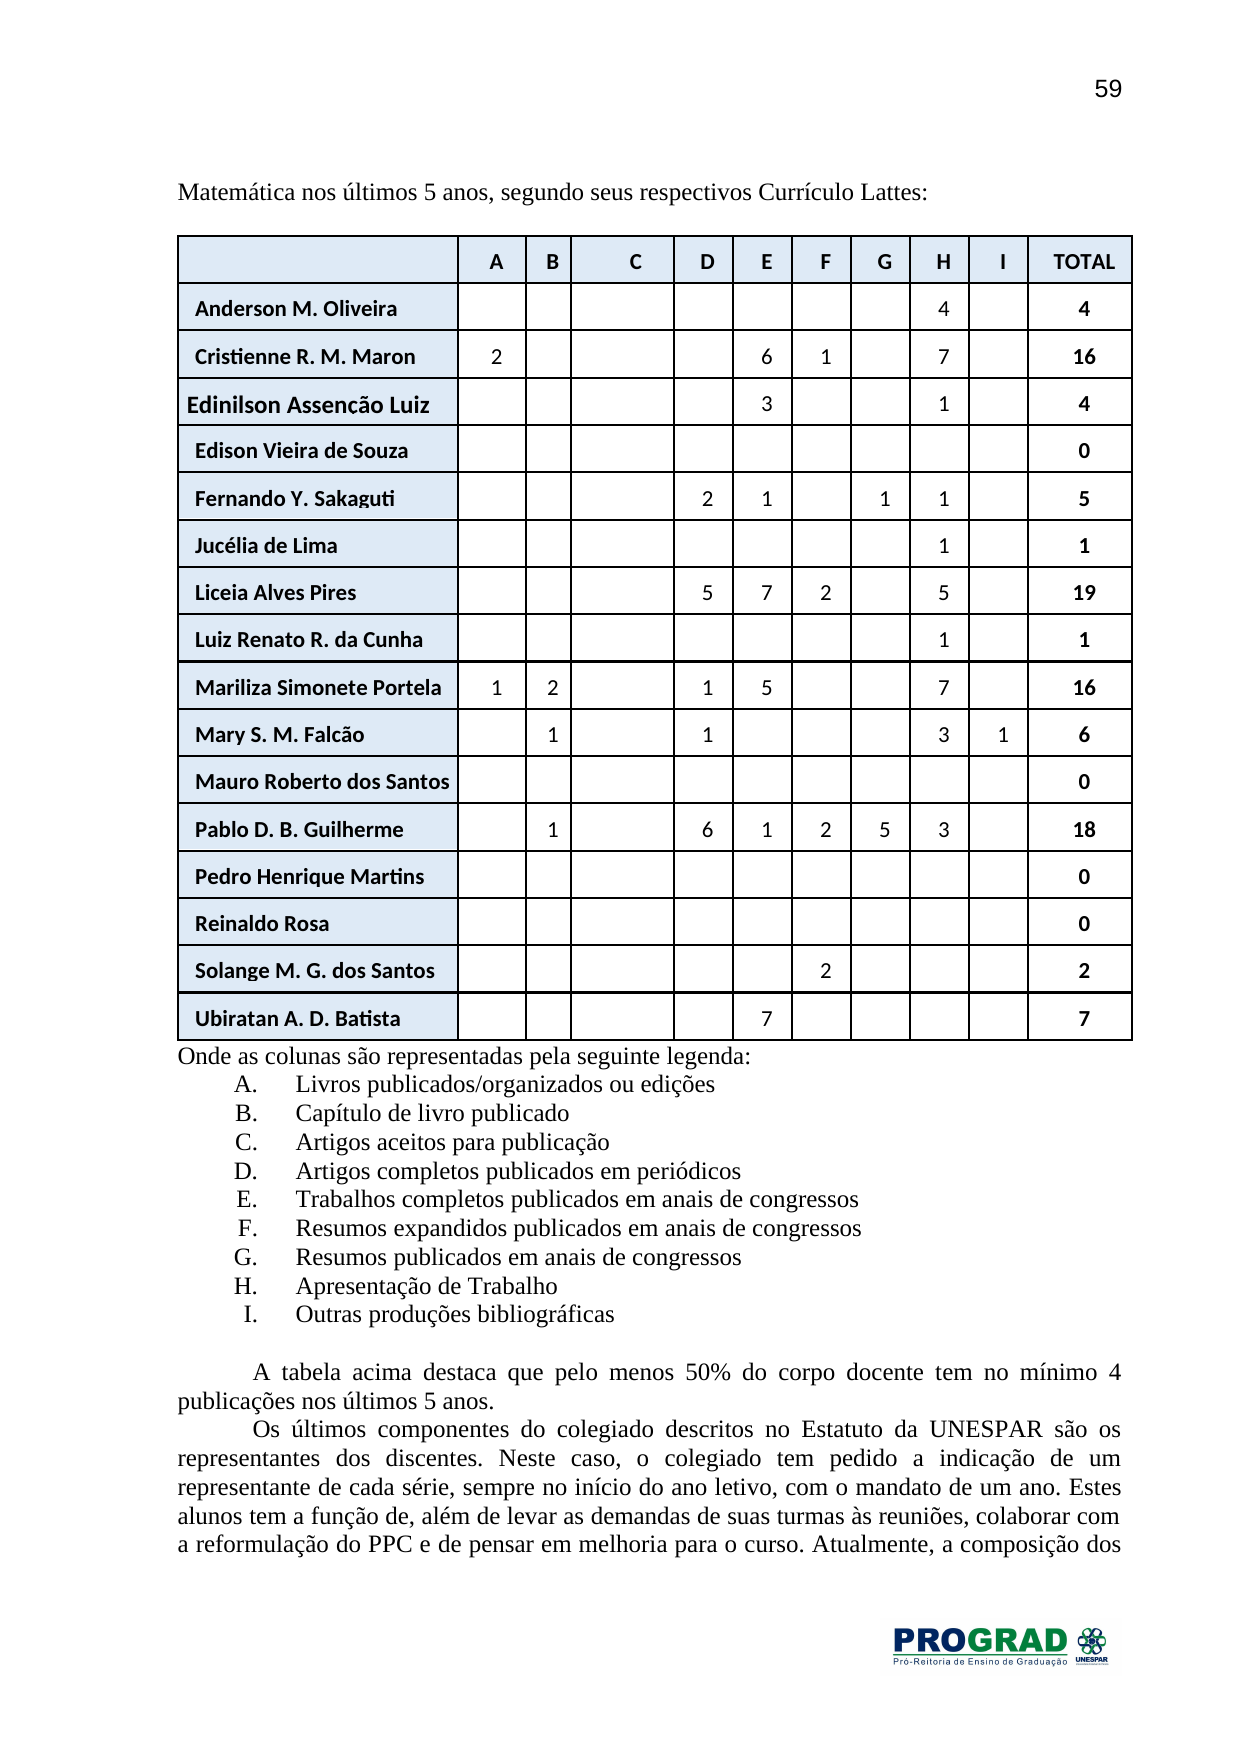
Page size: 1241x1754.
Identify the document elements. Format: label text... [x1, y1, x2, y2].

table_cell 6 [1029, 710, 1131, 755]
list Resumos publicados em anais de congressos [258, 1242, 1122, 1271]
table_cell [527, 473, 570, 518]
table_cell 1 [459, 663, 525, 708]
table_cell [793, 994, 850, 1039]
table_cell [793, 757, 850, 802]
table_cell 4 [1029, 284, 1131, 329]
list Apresentação de Trabalho [258, 1271, 1122, 1299]
table_header D [675, 237, 732, 282]
table_cell [734, 710, 791, 755]
table_cell 1 [527, 710, 570, 755]
table_cell [675, 994, 732, 1039]
table_cell [459, 379, 525, 424]
table_cell [970, 426, 1027, 471]
table_cell Edison Vieira de Souza [179, 426, 457, 471]
table_cell Reinaldo Rosa [179, 899, 457, 944]
table_cell Cristienne R. M. Maron [179, 331, 457, 377]
table_cell [734, 852, 791, 897]
table_cell [734, 284, 791, 329]
table_cell [852, 521, 909, 566]
table_cell 1 [911, 379, 968, 424]
table_cell 1 [911, 473, 968, 518]
table_cell 2 [793, 804, 850, 849]
table_cell [572, 946, 589, 991]
list Livros publicados/organizados ou edições [258, 1069, 1122, 1098]
table_cell [589, 852, 673, 897]
table_cell 2 [675, 473, 732, 518]
table_cell [852, 710, 909, 755]
table_cell 1 [911, 615, 968, 660]
list Trabalhos completos publicados em anais de congressos [258, 1184, 1122, 1213]
table_cell [793, 852, 850, 897]
table_cell [852, 426, 909, 471]
table_cell [675, 757, 732, 802]
table_cell 2 [793, 568, 850, 613]
table_cell [734, 615, 791, 660]
table_cell [589, 804, 673, 849]
table_cell [734, 426, 791, 471]
table_cell [793, 284, 850, 329]
table_header E [734, 237, 791, 282]
table_cell [589, 899, 673, 944]
table_cell [852, 757, 909, 802]
table_cell [734, 521, 791, 566]
table_cell 0 [1029, 852, 1131, 897]
table_cell [589, 331, 673, 377]
table_cell 7 [911, 331, 968, 377]
list Artigos completos publicados em periódicos [258, 1156, 1122, 1184]
table_cell 7 [734, 568, 791, 613]
table_cell [970, 331, 1027, 377]
table_cell 2 [793, 946, 850, 991]
table_cell Anderson M. Oliveira [179, 284, 457, 329]
table_cell Edinilson Assenção Luiz [179, 379, 457, 424]
table_cell [852, 284, 909, 329]
text Onde as colunas são representadas pela seguinte legenda: [177, 1041, 1122, 1069]
table_cell 19 [1029, 568, 1131, 613]
table_cell [970, 521, 1027, 566]
table_header G [852, 237, 909, 282]
table_cell [459, 946, 525, 991]
list Outras produções bibliográficas [258, 1299, 1122, 1328]
table_cell [675, 331, 732, 377]
table_cell Pablo D. B. Guilherme [179, 804, 457, 849]
table_cell [589, 663, 673, 708]
table_cell [572, 615, 589, 660]
table_cell [459, 852, 525, 897]
table_cell [793, 710, 850, 755]
table_cell 1 [734, 473, 791, 518]
table_cell [589, 379, 673, 424]
table_header C [589, 237, 673, 282]
table_header I [970, 237, 1027, 282]
table_cell [793, 379, 850, 424]
table_cell Ubiratan A. D. Batista [179, 994, 457, 1039]
table_cell [572, 994, 589, 1039]
table_cell Jucélia de Lima [179, 521, 457, 566]
table_cell [793, 663, 850, 708]
table_cell [793, 615, 850, 660]
table_cell 2 [527, 663, 570, 708]
table_cell [459, 994, 525, 1039]
table_cell 1 [675, 663, 732, 708]
text A tabela acima destaca que pelo menos 50% do corpo docente tem no mínimo 4 publicações nos últimos 5 anos. [177, 1357, 1122, 1414]
table_cell 1 [1029, 615, 1131, 660]
table_cell [459, 426, 525, 471]
table_cell [459, 899, 525, 944]
table_cell [793, 899, 850, 944]
table_cell [527, 426, 570, 471]
table_cell 1 [852, 473, 909, 518]
table_cell [852, 331, 909, 377]
table_cell [675, 284, 732, 329]
table_cell 18 [1029, 804, 1131, 849]
table_cell [970, 663, 1027, 708]
table_cell [459, 284, 525, 329]
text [177, 1414, 1122, 1558]
table_cell [459, 804, 525, 849]
table_cell [527, 284, 570, 329]
table_cell [852, 663, 909, 708]
table_cell [852, 899, 909, 944]
table_cell [527, 568, 570, 613]
table_cell [527, 615, 570, 660]
table_cell [970, 899, 1027, 944]
table_cell 0 [1029, 757, 1131, 802]
table_cell [527, 994, 570, 1039]
table_cell [793, 521, 850, 566]
table_cell [970, 804, 1027, 849]
table_cell [734, 757, 791, 802]
table_cell [970, 946, 1027, 991]
list Capítulo de livro publicado [258, 1098, 1122, 1127]
table_cell 1 [527, 804, 570, 849]
table_cell [970, 994, 1027, 1039]
table_cell [970, 568, 1027, 613]
table_cell 1 [734, 804, 791, 849]
table_cell [572, 899, 589, 944]
table_cell [675, 521, 732, 566]
table_cell [589, 615, 673, 660]
table_cell [734, 946, 791, 991]
table_cell Fernando Y. Sakaguti [179, 473, 457, 518]
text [177, 177, 1122, 206]
table_cell [459, 757, 525, 802]
table_cell 4 [1029, 379, 1131, 424]
table_cell [572, 568, 589, 613]
table_cell [527, 331, 570, 377]
table_cell [852, 852, 909, 897]
table_header [572, 237, 589, 282]
table_cell [911, 852, 968, 897]
table_cell [852, 568, 909, 613]
table_cell Mariliza Simonete Portela [179, 663, 457, 708]
table_cell Solange M. G. dos Santos [179, 946, 457, 991]
table_cell [675, 946, 732, 991]
table_cell 1 [911, 521, 968, 566]
table_cell [793, 426, 850, 471]
table_cell [459, 710, 525, 755]
table_cell [572, 663, 589, 708]
table_header A [459, 237, 525, 282]
table_cell [459, 615, 525, 660]
table_cell [527, 946, 570, 991]
table_cell 6 [675, 804, 732, 849]
table_cell [911, 899, 968, 944]
table_cell 16 [1029, 331, 1131, 377]
table_cell [527, 757, 570, 802]
table_cell [572, 331, 589, 377]
table_cell [589, 568, 673, 613]
table_cell [675, 852, 732, 897]
table_cell [572, 710, 589, 755]
table_cell 7 [734, 994, 791, 1039]
table_cell [589, 757, 673, 802]
table_cell [852, 946, 909, 991]
table_cell [572, 473, 589, 518]
table_cell 2 [459, 331, 525, 377]
table_cell [911, 994, 968, 1039]
table_cell Pedro Henrique Martins [179, 852, 457, 897]
table_cell 16 [1029, 663, 1131, 708]
list Resumos expandidos publicados em anais de congressos [258, 1213, 1122, 1242]
table_cell 1 [970, 710, 1027, 755]
table_cell [911, 757, 968, 802]
table_cell 2 [1029, 946, 1131, 991]
table_cell 3 [911, 710, 968, 755]
table_cell Luiz Renato R. da Cunha [179, 615, 457, 660]
table_cell [572, 284, 589, 329]
table_cell [589, 426, 673, 471]
table_cell [852, 615, 909, 660]
table_cell [970, 757, 1027, 802]
table_cell [911, 426, 968, 471]
table_cell [589, 284, 673, 329]
table_cell 1 [675, 710, 732, 755]
table_cell [970, 615, 1027, 660]
table_cell [852, 379, 909, 424]
table_cell 7 [1029, 994, 1131, 1039]
table_cell [589, 473, 673, 518]
table_cell Mauro Roberto dos Santos [179, 757, 457, 802]
table_cell [675, 379, 732, 424]
table_header F [793, 237, 850, 282]
table_cell 4 [911, 284, 968, 329]
table_cell [527, 899, 570, 944]
table_cell [527, 379, 570, 424]
table_cell [459, 568, 525, 613]
table_cell [852, 994, 909, 1039]
table_cell [572, 757, 589, 802]
table_cell [675, 426, 732, 471]
table_cell Mary S. M. Falcão [179, 710, 457, 755]
table_cell 1 [1029, 521, 1131, 566]
table_cell [572, 379, 589, 424]
table_cell [793, 473, 850, 518]
table_cell [589, 710, 673, 755]
table_cell 7 [911, 663, 968, 708]
table_header TOTAL [1029, 237, 1131, 282]
table_cell 5 [911, 568, 968, 613]
picture [879, 1618, 1123, 1676]
table_cell [459, 521, 525, 566]
table_cell 0 [1029, 426, 1131, 471]
table_cell [911, 946, 968, 991]
table_cell 5 [734, 663, 791, 708]
table_cell [970, 284, 1027, 329]
table_cell [572, 426, 589, 471]
table_cell 5 [1029, 473, 1131, 518]
table_cell 5 [675, 568, 732, 613]
table_cell [734, 899, 791, 944]
table_cell 1 [793, 331, 850, 377]
table_cell [589, 946, 673, 991]
table_header [179, 237, 457, 282]
table_cell [675, 615, 732, 660]
table_cell [527, 852, 570, 897]
table_cell [970, 852, 1027, 897]
table_cell [589, 521, 673, 566]
table_cell [459, 473, 525, 518]
table_cell [970, 473, 1027, 518]
table_header B [527, 237, 570, 282]
table_cell 0 [1029, 899, 1131, 944]
table_cell [572, 804, 589, 849]
table_cell Liceia Alves Pires [179, 568, 457, 613]
table_cell 3 [911, 804, 968, 849]
table_cell [572, 852, 589, 897]
table_cell 5 [852, 804, 909, 849]
table_cell [970, 379, 1027, 424]
table_cell [572, 521, 589, 566]
table_cell [527, 521, 570, 566]
table_cell 3 [734, 379, 791, 424]
table_cell [675, 899, 732, 944]
table_cell 6 [734, 331, 791, 377]
list Artigos aceitos para publicação [258, 1127, 1122, 1156]
table_cell [589, 994, 673, 1039]
table_header H [911, 237, 968, 282]
